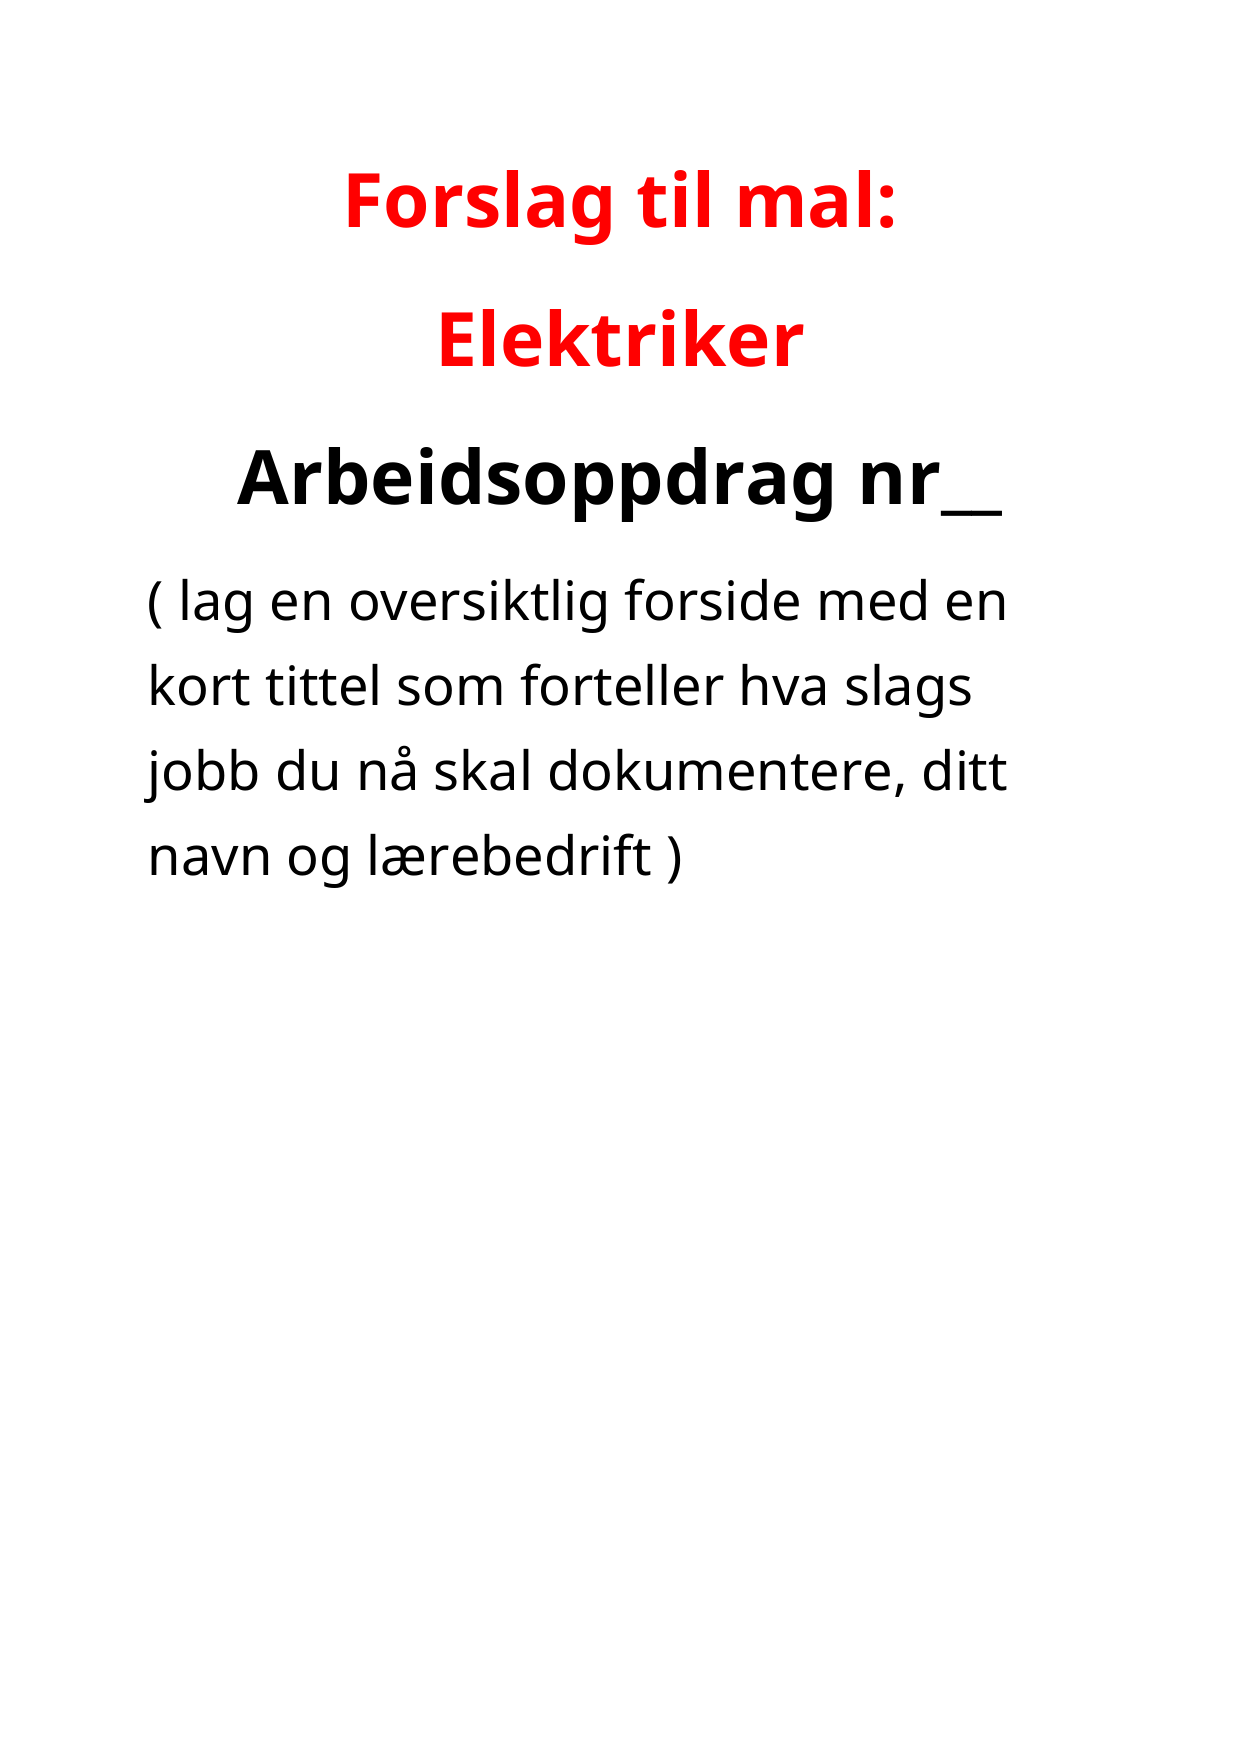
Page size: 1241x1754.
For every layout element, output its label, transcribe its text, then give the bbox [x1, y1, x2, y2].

text ( lag en oversiktlig forside med en kort tittel som forteller hva slags jobb du nå skal dokumentere, ditt navn og lærebedrift ) [148, 563, 1093, 891]
text Forslag til mal: [148, 148, 1093, 250]
text Elektriker [148, 286, 1093, 388]
text Arbeidsoppdrag nr__ [148, 424, 1093, 526]
